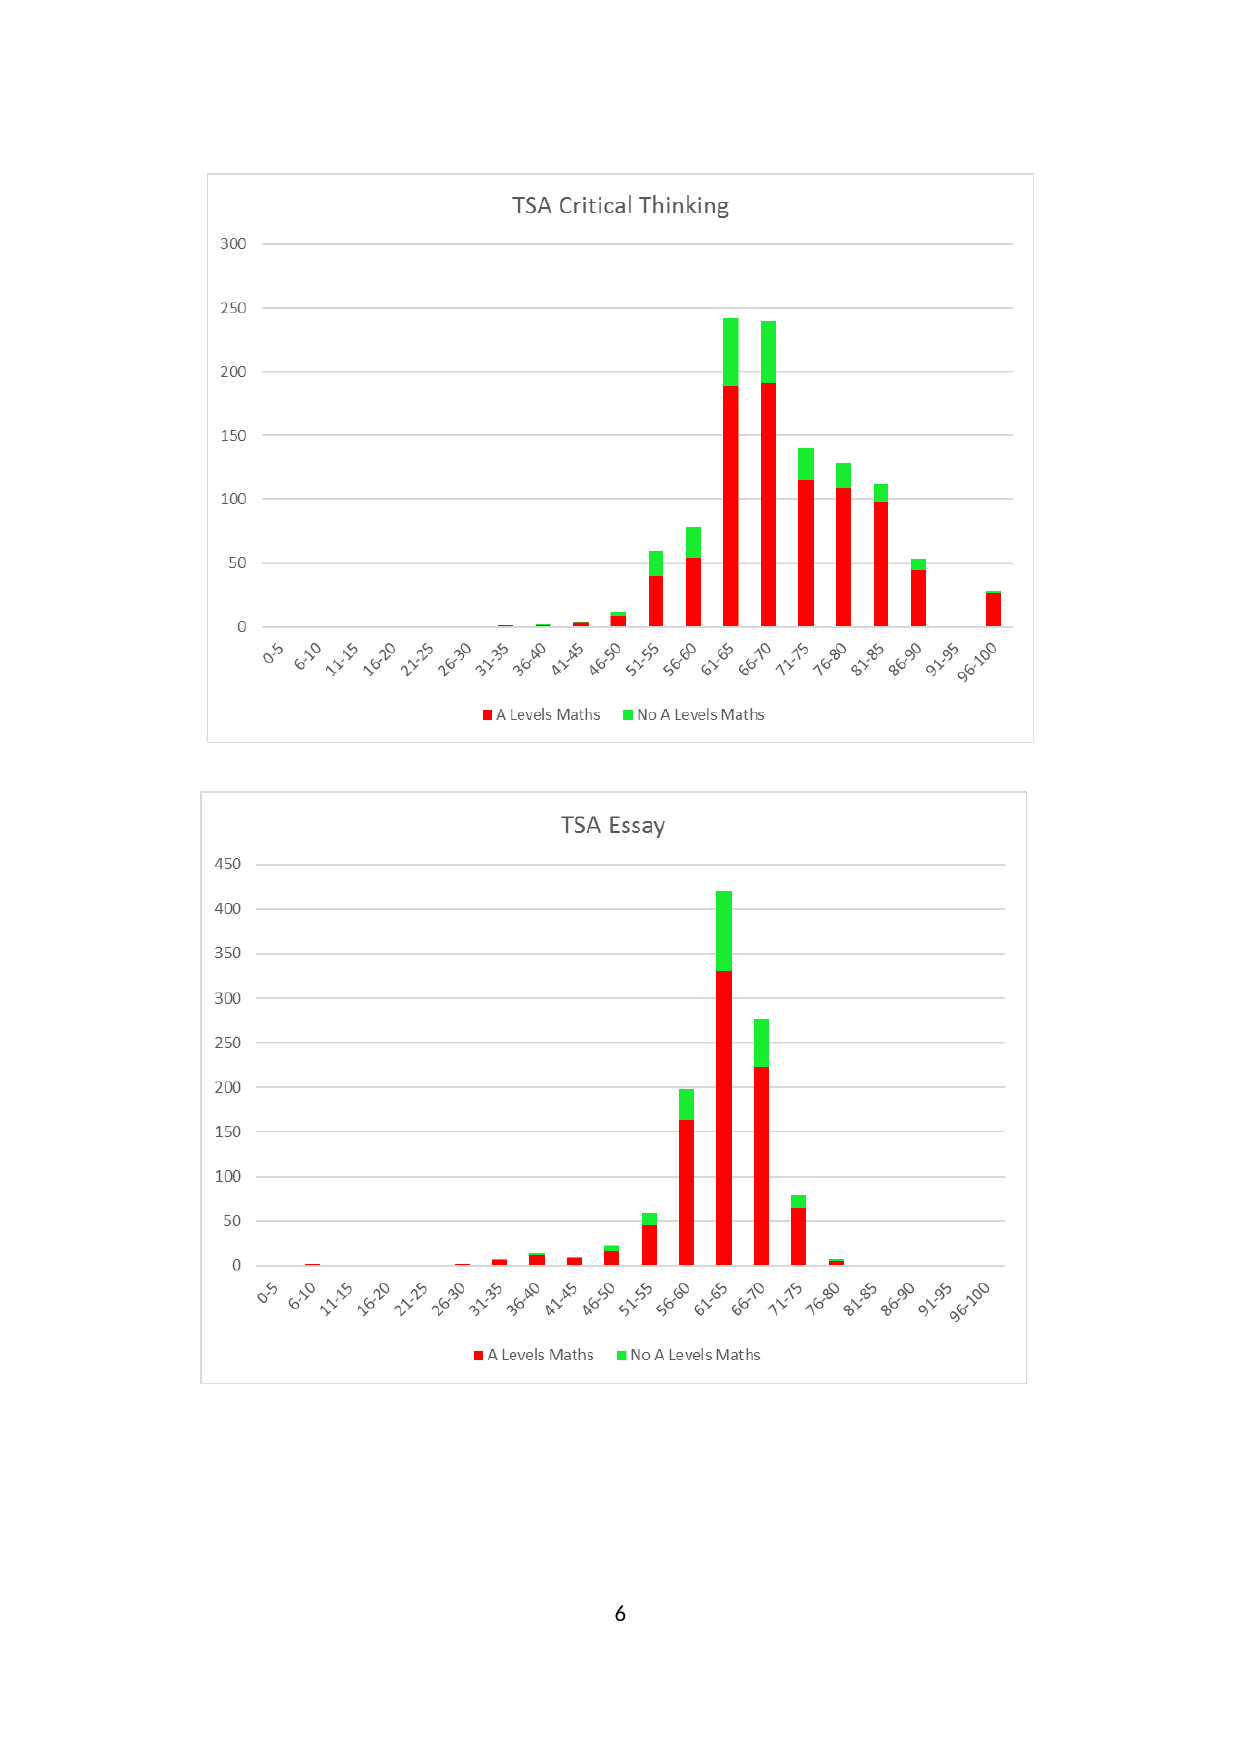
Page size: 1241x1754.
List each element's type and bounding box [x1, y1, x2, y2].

picture [206, 173, 1034, 743]
picture [200, 791, 1027, 1384]
